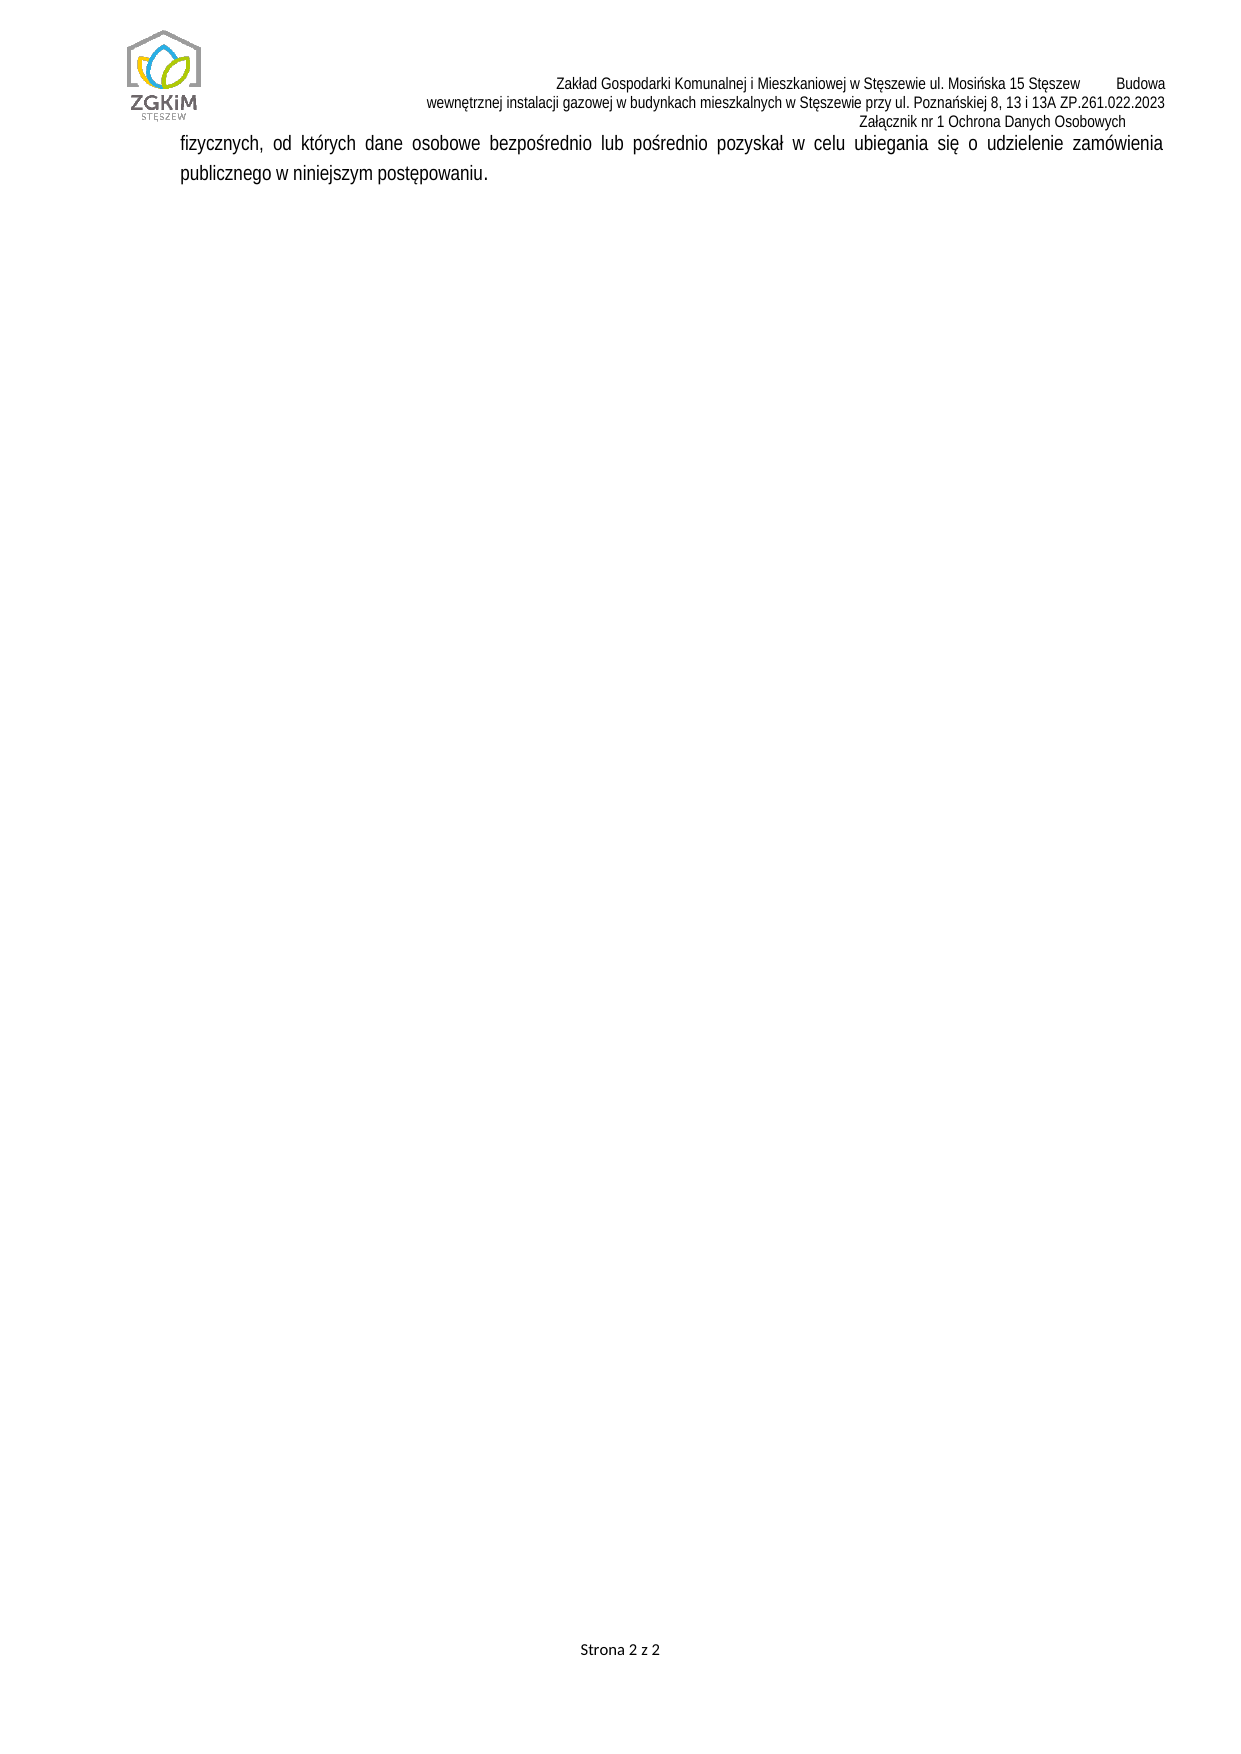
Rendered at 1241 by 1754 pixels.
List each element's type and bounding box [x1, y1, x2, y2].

picture [106, 22, 221, 129]
list [133, 131, 1165, 186]
